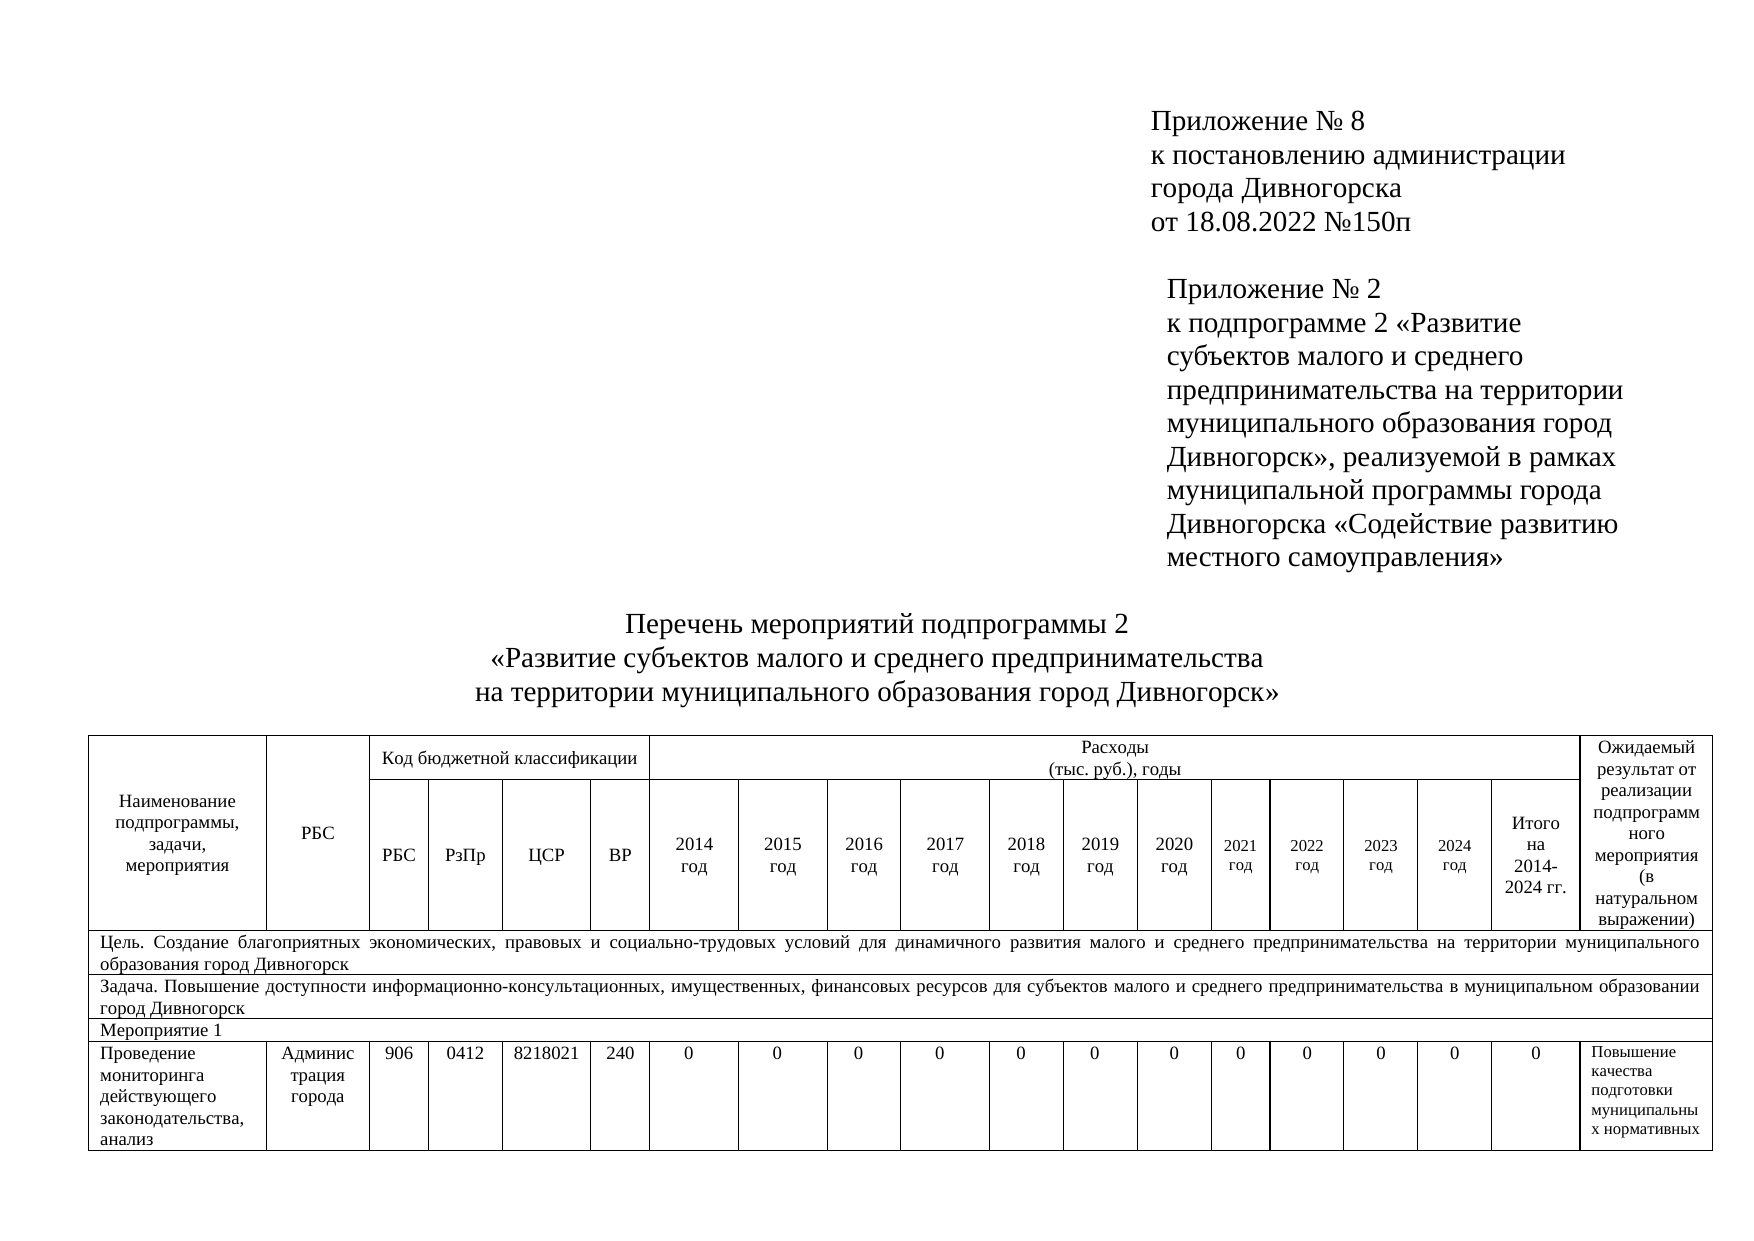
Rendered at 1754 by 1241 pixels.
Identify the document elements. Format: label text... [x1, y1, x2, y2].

table_cell 2019 год [1064, 780, 1137, 930]
text Перечень мероприятий подпрограммы 2 [118, 607, 1636, 640]
table_header Код бюджетной классификации [370, 736, 649, 779]
table_cell 0 [1271, 1042, 1343, 1150]
table_cell 2021 год [1212, 780, 1269, 930]
table_cell 240 [591, 1042, 649, 1150]
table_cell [1581, 1042, 1712, 1150]
table_cell Итого на 2014-2024 гг. [1492, 780, 1579, 930]
table_cell 0 [1138, 1042, 1211, 1150]
table_cell 2020 год [1138, 780, 1211, 930]
table_cell 2017 год [901, 780, 989, 930]
table_cell 8218021 [503, 1042, 590, 1150]
table_cell 0 [901, 1042, 989, 1150]
text на территории муниципального образования город Дивногорск» [118, 674, 1636, 707]
table_cell 2023 год [1344, 780, 1417, 930]
table_cell 2018 год [990, 780, 1063, 930]
text «Развитие субъектов малого и среднего предпринимательства [118, 640, 1636, 674]
table_cell 2016 год [828, 780, 900, 930]
table_header Расходы (тыс. руб.), годы [650, 736, 1579, 779]
table_cell Цель. Создание благоприятных экономических, правовых и социально-трудовых условий для динамичного развития малого и среднего предпринимательства на территории муниципального образования город Дивногорск [89, 931, 1712, 974]
table_cell 0 [828, 1042, 900, 1150]
text к постановлению администрации города Дивногорска [561, 137, 1636, 204]
table_cell РзПр [429, 780, 502, 930]
table_cell 2015 год [739, 780, 827, 930]
table_cell РБС [370, 780, 428, 930]
table_cell ВР [591, 780, 649, 930]
table_header Ожидаемый результат от реализации подпрограммного мероприятия (в натуральном выражении) [1581, 736, 1712, 930]
table_cell 0 [650, 1042, 738, 1150]
table_cell 0 [1344, 1042, 1417, 1150]
table_cell 906 [370, 1042, 428, 1150]
table_cell 0 [739, 1042, 827, 1150]
table_cell Задача. Повышение доступности информационно-консультационных, имущественных, финансовых ресурсов для субъектов малого и среднего предпринимательства в муниципальном образовании город Дивногорск [89, 975, 1712, 1018]
text от 18.08.2022 №150п [1077, 204, 1636, 238]
table_cell 2014 год [650, 780, 738, 930]
table_header РБС [267, 736, 369, 930]
text Приложение № 8 [1151, 103, 1636, 137]
table_cell 2024 год [1418, 780, 1491, 930]
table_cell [89, 1042, 266, 1150]
table_cell Мероприятие 1 [89, 1019, 1712, 1041]
text Приложение № 2 [1093, 271, 1636, 305]
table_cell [267, 1042, 369, 1150]
table_cell ЦСР [503, 780, 590, 930]
table_cell 0 [1492, 1042, 1579, 1150]
table_cell 0 [1212, 1042, 1269, 1150]
table_cell 0 [1418, 1042, 1491, 1150]
text к подпрограмме 2 «Развитие субъектов малого и среднего предпринимательства на территории муниципального образования город Дивногорск», реализуемой в рамках муниципальной программы города Дивногорска «Содействие развитию местного самоуправления» [1167, 305, 1636, 573]
table_cell 0 [990, 1042, 1063, 1150]
table_cell 0 [1064, 1042, 1137, 1150]
table_cell 0412 [429, 1042, 502, 1150]
table_header Наименование подпрограммы, задачи, мероприятия [89, 736, 266, 930]
table_cell 2022 год [1271, 780, 1343, 930]
